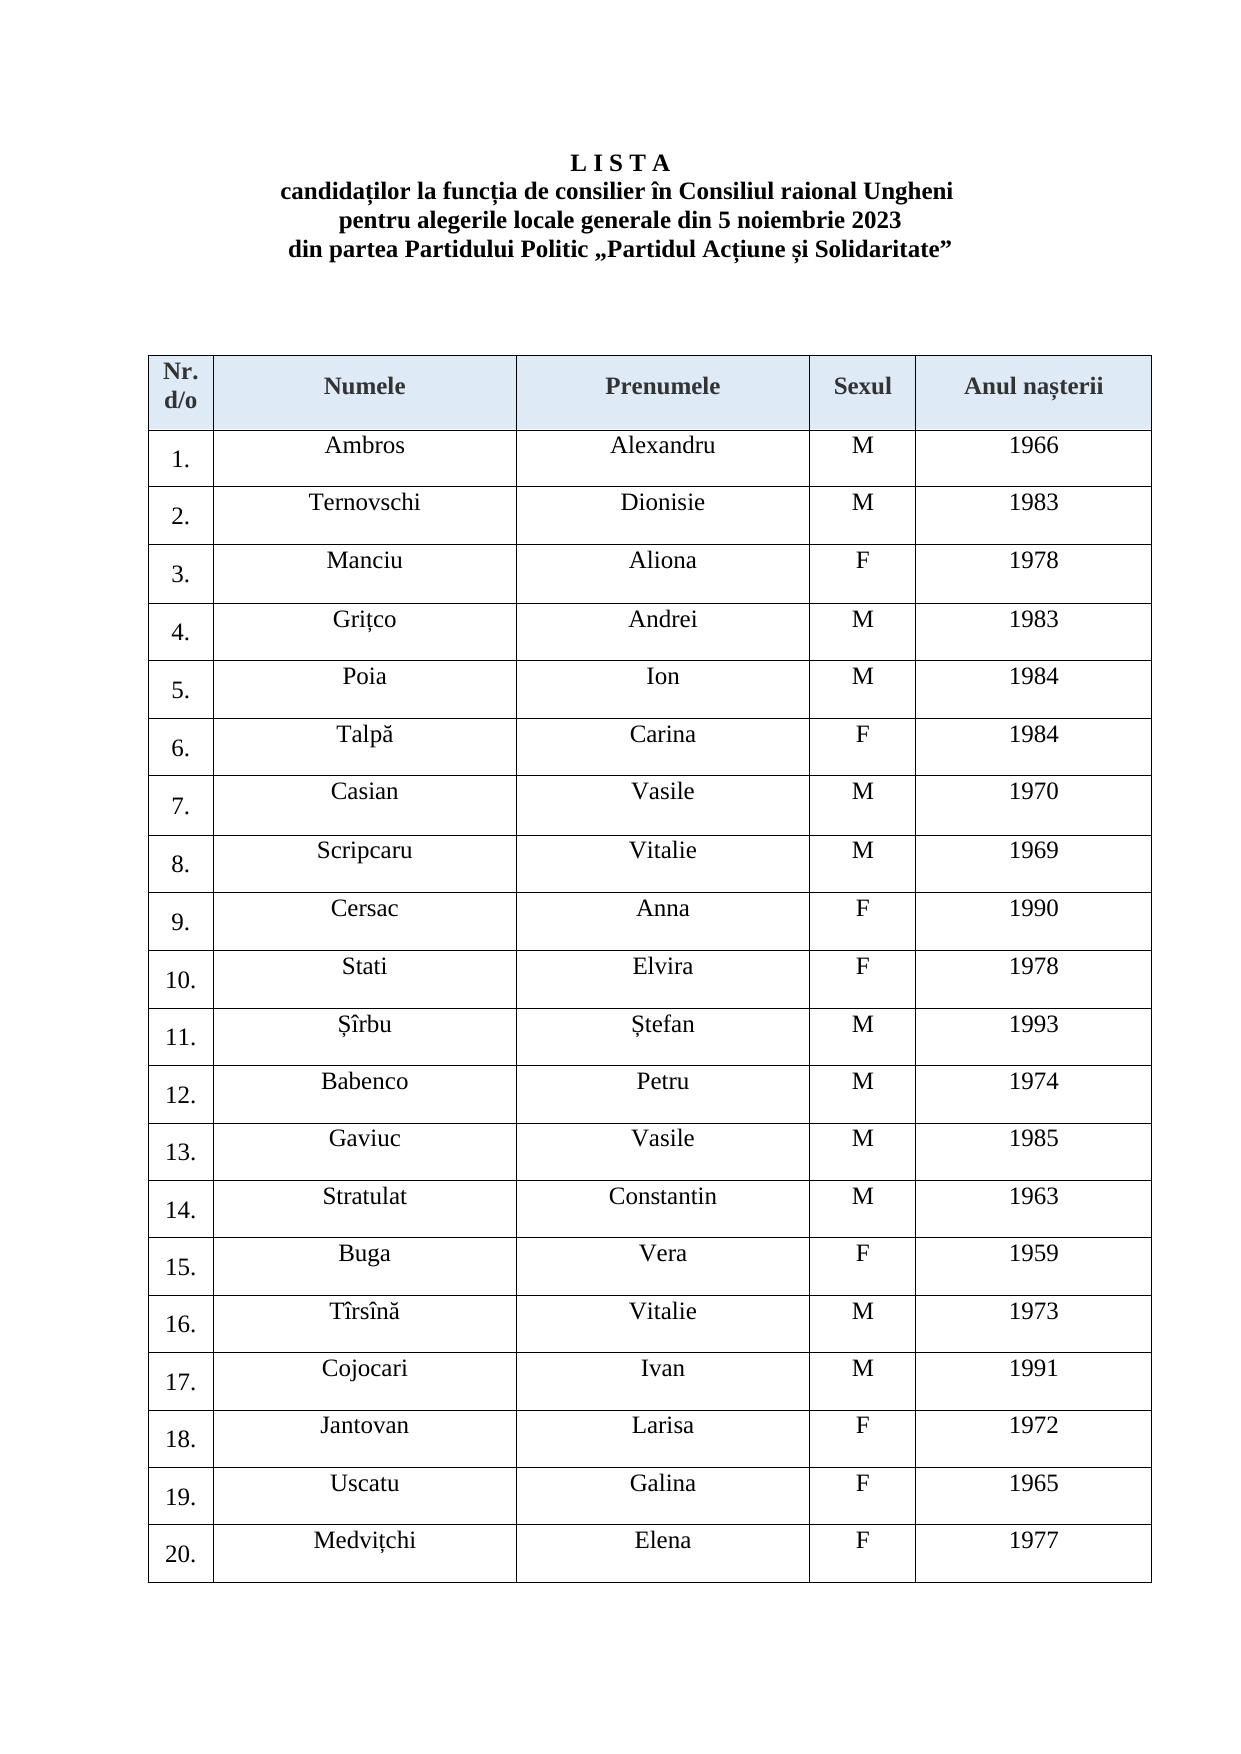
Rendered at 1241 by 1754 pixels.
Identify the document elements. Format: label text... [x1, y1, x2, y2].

table_cell Vitalie [517, 1296, 809, 1352]
table_cell F [810, 1411, 915, 1467]
table_cell 1984 [916, 661, 1151, 718]
table_cell Stratulat [214, 1181, 516, 1237]
table_cell 14. [149, 1181, 213, 1237]
table_cell 13. [149, 1124, 213, 1180]
table_cell F [810, 1525, 915, 1582]
table_cell 1966 [916, 431, 1151, 486]
table_cell F [810, 951, 915, 1008]
table_cell 1973 [916, 1296, 1151, 1352]
table_cell 1972 [916, 1411, 1151, 1467]
table_cell 1985 [916, 1124, 1151, 1180]
table_cell 3. [149, 545, 213, 603]
table_cell 10. [149, 951, 213, 1008]
table_cell 1959 [916, 1238, 1151, 1295]
table_cell 1993 [916, 1009, 1151, 1065]
table_cell M [810, 1181, 915, 1237]
table_cell Ion [517, 661, 809, 718]
table_cell Galina [517, 1468, 809, 1524]
table_cell Tîrsînă [214, 1296, 516, 1352]
table_cell M [810, 487, 915, 544]
table_cell 5. [149, 661, 213, 718]
table_cell Manciu [214, 545, 516, 603]
table_cell 17. [149, 1353, 213, 1409]
table_cell 1978 [916, 951, 1151, 1008]
table_header Anul nașterii [916, 356, 1151, 429]
table_cell Uscatu [214, 1468, 516, 1524]
table_cell 1970 [916, 776, 1151, 834]
table_cell Vasile [517, 1124, 809, 1180]
table_cell Jantovan [214, 1411, 516, 1467]
table_cell 19. [149, 1468, 213, 1524]
table_cell Elena [517, 1525, 809, 1582]
table_cell M [810, 1353, 915, 1409]
table_cell Gaviuc [214, 1124, 516, 1180]
table_cell M [810, 836, 915, 892]
table_cell M [810, 1124, 915, 1180]
table_cell M [810, 776, 915, 834]
table_cell Carina [517, 719, 809, 775]
table_cell Casian [214, 776, 516, 834]
table_cell Alexandru [517, 431, 809, 486]
table_cell 1991 [916, 1353, 1151, 1409]
table_cell 20. [149, 1525, 213, 1582]
table_cell F [810, 1238, 915, 1295]
table_cell 2. [149, 487, 213, 544]
table_cell 12. [149, 1066, 213, 1122]
table_cell 1983 [916, 487, 1151, 544]
table_cell F [810, 1468, 915, 1524]
table_cell 1969 [916, 836, 1151, 892]
table_cell M [810, 604, 915, 660]
table_cell M [810, 1009, 915, 1065]
table_cell 11. [149, 1009, 213, 1065]
table_cell Cojocari [214, 1353, 516, 1409]
table_cell Scripcaru [214, 836, 516, 892]
table_cell 18. [149, 1411, 213, 1467]
table_cell 1990 [916, 893, 1151, 950]
table_cell Șîrbu [214, 1009, 516, 1065]
table_cell Ivan [517, 1353, 809, 1409]
table_cell Stati [214, 951, 516, 1008]
table_cell 7. [149, 776, 213, 834]
table_cell 1984 [916, 719, 1151, 775]
table_cell 8. [149, 836, 213, 892]
table_cell F [810, 545, 915, 603]
table_cell 1963 [916, 1181, 1151, 1237]
table_cell F [810, 893, 915, 950]
table_cell 1983 [916, 604, 1151, 660]
table_cell 1978 [916, 545, 1151, 603]
table_cell Larisa [517, 1411, 809, 1467]
table_cell Dionisie [517, 487, 809, 544]
table_cell Poia [214, 661, 516, 718]
table_cell 1965 [916, 1468, 1151, 1524]
table_cell Babenco [214, 1066, 516, 1122]
table_header Numele [214, 356, 516, 429]
table_cell Talpă [214, 719, 516, 775]
table_cell Constantin [517, 1181, 809, 1237]
table_cell 6. [149, 719, 213, 775]
table_cell 4. [149, 604, 213, 660]
table_header Sexul [810, 356, 915, 429]
table_header Prenumele [517, 356, 809, 429]
table_cell 1. [149, 431, 213, 486]
table_cell Grițco [214, 604, 516, 660]
table_cell Buga [214, 1238, 516, 1295]
text L I S T A candidaților la funcția de consilier în Consiliul raional Ungheni pentru alegerile locale generale din 5 noiembrie 2023 din partea Partidului Politic „Partidul Acțiune și Solidaritate” [148, 148, 1093, 263]
table_cell Petru [517, 1066, 809, 1122]
table_cell Vasile [517, 776, 809, 834]
table_cell Elvira [517, 951, 809, 1008]
table_cell 1977 [916, 1525, 1151, 1582]
table_header Nr. d/o [149, 356, 213, 429]
table_cell M [810, 431, 915, 486]
table_cell 9. [149, 893, 213, 950]
table_cell Aliona [517, 545, 809, 603]
table_cell M [810, 661, 915, 718]
table_cell 15. [149, 1238, 213, 1295]
table_cell Anna [517, 893, 809, 950]
table_cell Vera [517, 1238, 809, 1295]
table_cell Ștefan [517, 1009, 809, 1065]
table_cell Cersac [214, 893, 516, 950]
table_cell M [810, 1066, 915, 1122]
table_cell M [810, 1296, 915, 1352]
table_cell Andrei [517, 604, 809, 660]
table_cell Vitalie [517, 836, 809, 892]
table_cell F [810, 719, 915, 775]
table_cell 16. [149, 1296, 213, 1352]
table_cell Ambros [214, 431, 516, 486]
table_cell Medvițchi [214, 1525, 516, 1582]
table_cell 1974 [916, 1066, 1151, 1122]
table_cell Ternovschi [214, 487, 516, 544]
